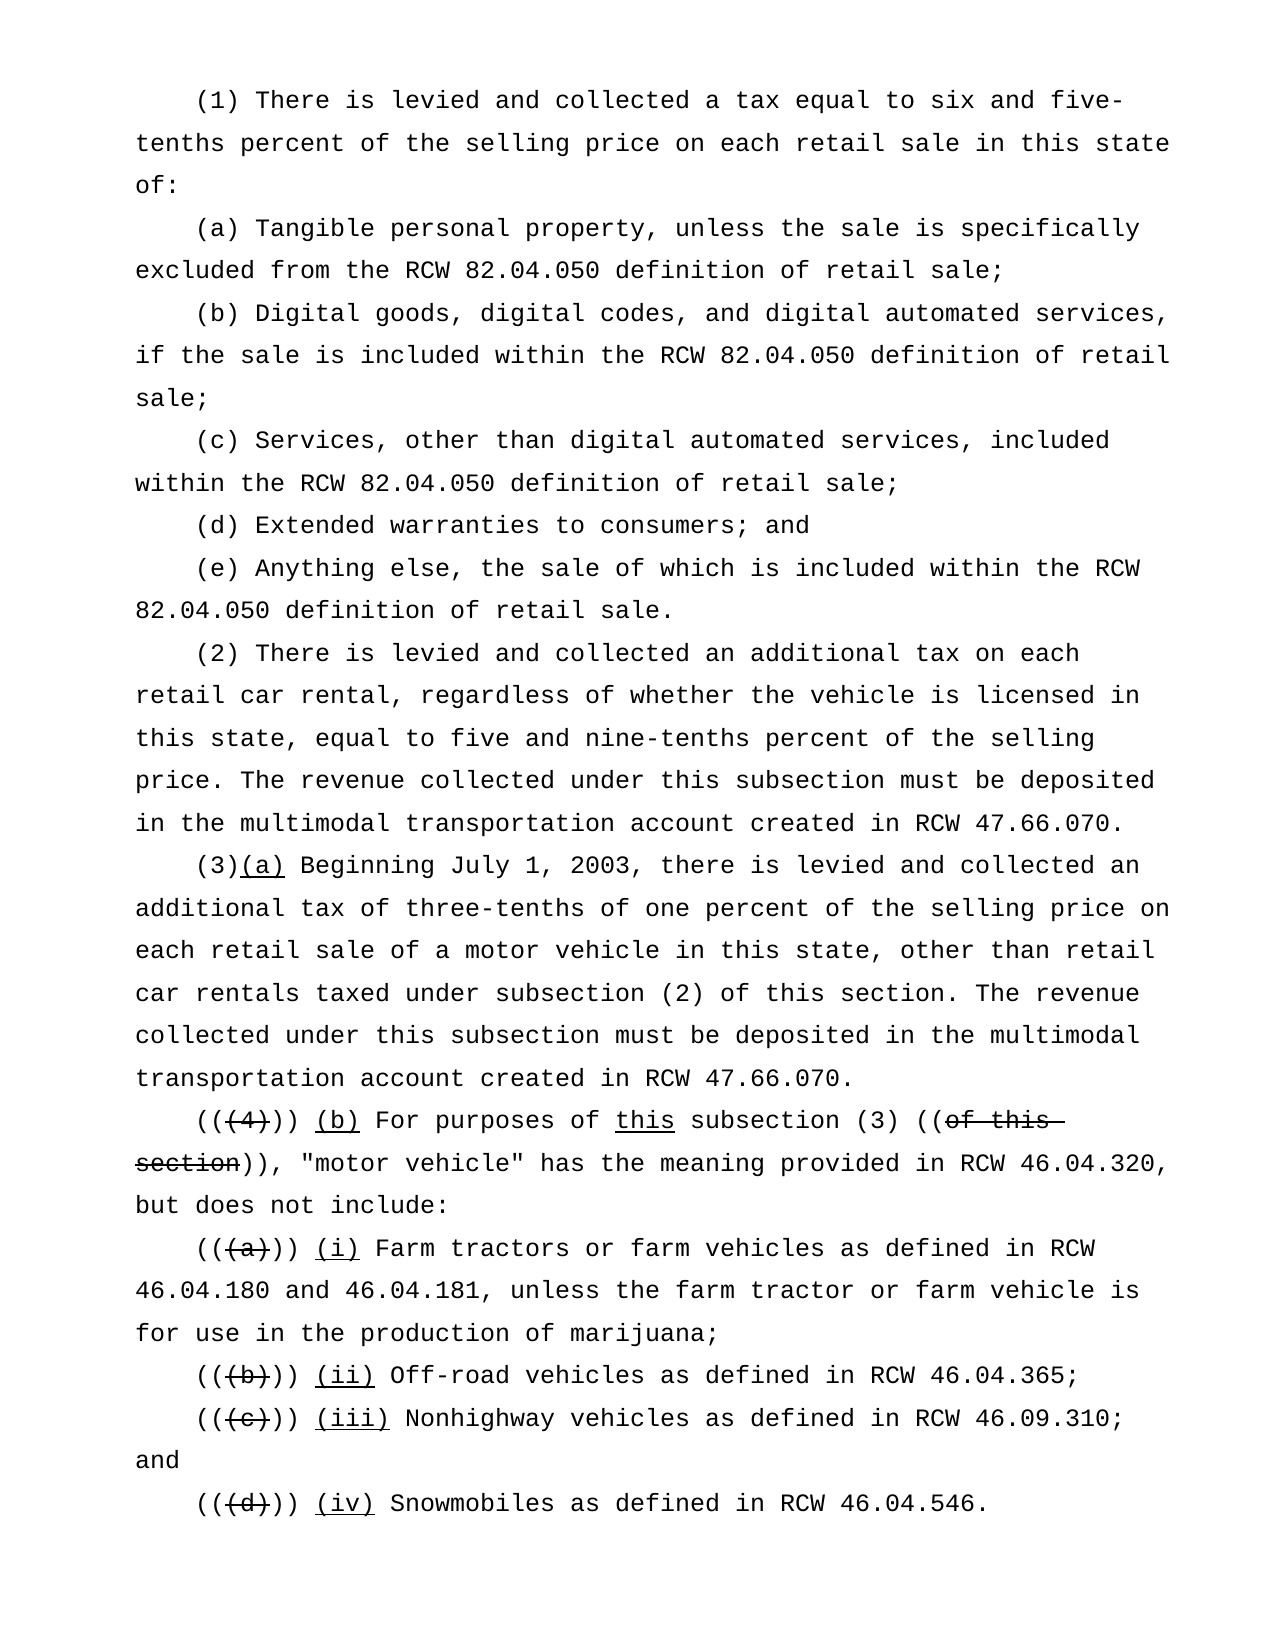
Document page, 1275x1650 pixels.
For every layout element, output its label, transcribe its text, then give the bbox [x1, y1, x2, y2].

text (((c))) (iii) Nonhighway vehicles as defined in RCW 46.09.310; and [135, 1392, 1170, 1477]
text (3)(a) Beginning July 1, 2003, there is levied and collected an additional tax of three-tenths of one percent of the selling price on each retail sale of a motor vehicle in this state, other than retail car rentals taxed under subsection (2) of this section. The revenue collected under this subsection must be deposited in the multimodal transportation account created in RCW 47.66.070. [135, 840, 1170, 1095]
text (2) There is levied and collected an additional tax on each retail car rental, regardless of whether the vehicle is licensed in this state, equal to five and nine-tenths percent of the selling price. The revenue collected under this subsection must be deposited in the multimodal transportation account created in RCW 47.66.070. [135, 627, 1170, 840]
text (b) Digital goods, digital codes, and digital automated services, if the sale is included within the RCW 82.04.050 definition of retail sale; [135, 287, 1170, 415]
text (((4))) (b) For purposes of this subsection (3) ((of this section)), "motor vehicle" has the meaning provided in RCW 46.04.320, but does not include: [135, 1095, 1170, 1222]
text (c) Services, other than digital automated services, included within the RCW 82.04.050 definition of retail sale; [135, 415, 1170, 500]
text (((d))) (iv) Snowmobiles as defined in RCW 46.04.546. [135, 1477, 1170, 1520]
text (((b))) (ii) Off-road vehicles as defined in RCW 46.04.365; [135, 1350, 1170, 1392]
text (e) Anything else, the sale of which is included within the RCW 82.04.050 definition of retail sale. [135, 542, 1170, 627]
text (1) There is levied and collected a tax equal to six and five-tenths percent of the selling price on each retail sale in this state of: [135, 75, 1170, 202]
text (d) Extended warranties to consumers; and [135, 500, 1170, 542]
text (a) Tangible personal property, unless the sale is specifically excluded from the RCW 82.04.050 definition of retail sale; [135, 202, 1170, 287]
text (((a))) (i) Farm tractors or farm vehicles as defined in RCW 46.04.180 and 46.04.181, unless the farm tractor or farm vehicle is for use in the production of marijuana; [135, 1222, 1170, 1350]
